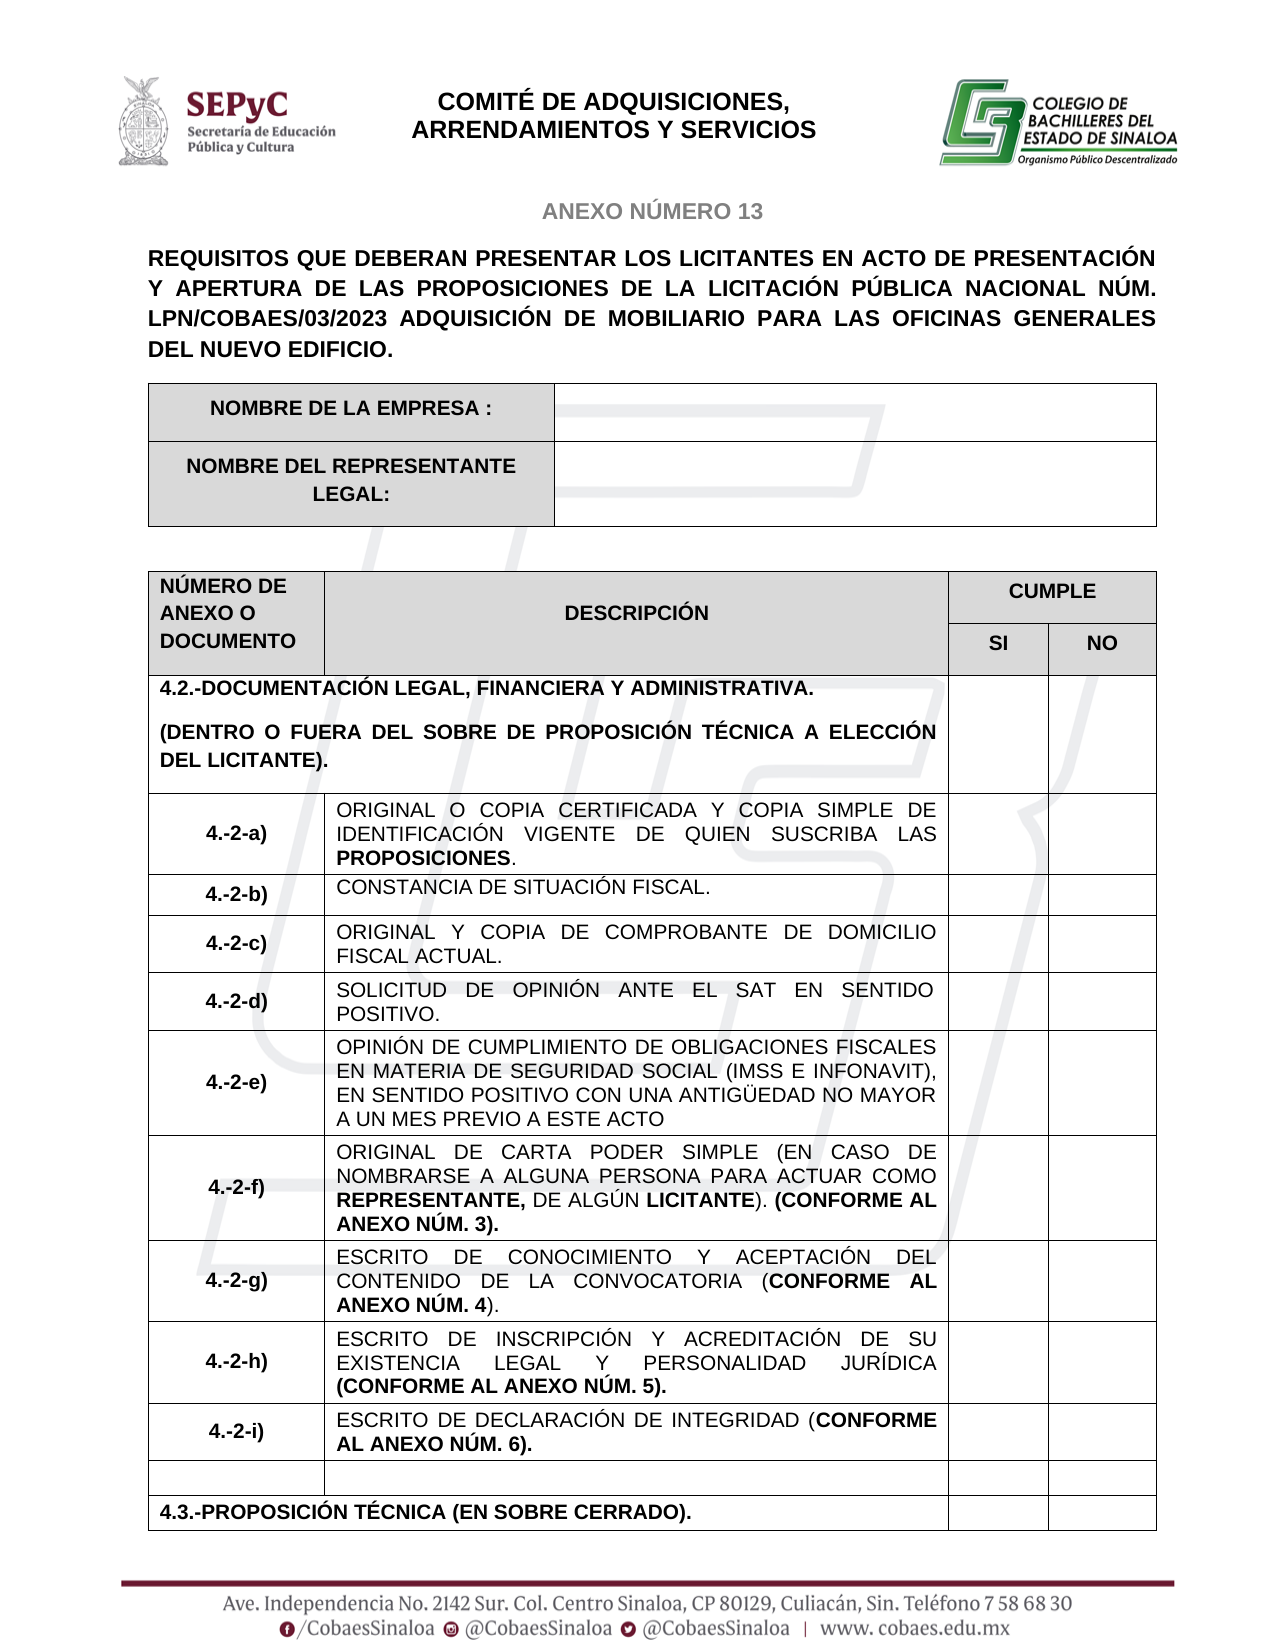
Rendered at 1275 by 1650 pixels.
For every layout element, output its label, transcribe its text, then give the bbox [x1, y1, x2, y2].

table_cell [1049, 1496, 1156, 1530]
text ANEXO NÚMERO 13 [148, 198, 1157, 224]
table_cell 4.-2-d) [149, 973, 324, 1029]
table_cell SI [949, 624, 1048, 675]
table_cell [949, 916, 1048, 972]
table_cell 4.-2-i) [149, 1404, 324, 1460]
table_header NOMBRE DE LA EMPRESA : [149, 384, 554, 441]
table_cell [949, 1031, 1048, 1135]
table_header [555, 384, 1156, 441]
table_cell [949, 794, 1048, 874]
table_cell [1049, 875, 1156, 915]
table_cell [1049, 676, 1156, 792]
table_cell 4.-2-a) [149, 794, 324, 874]
table_cell [1049, 1136, 1156, 1240]
table_cell ORIGINAL O COPIA CERTIFICADA Y COPIA SIMPLE DE IDENTIFICACIÓN VIGENTE DE QUIEN SUSCRIBA LAS PROPOSICIONES. [325, 794, 948, 874]
table_cell NO [1049, 624, 1156, 675]
table_cell ESCRITO DE CONOCIMIENTO Y ACEPTACIÓN DEL CONTENIDO DE LA CONVOCATORIA (CONFORME AL ANEXO NÚM. 4). [325, 1241, 948, 1321]
table_cell [149, 1461, 324, 1495]
table_cell ORIGINAL Y COPIA DE COMPROBANTE DE DOMICILIO FISCAL ACTUAL. [325, 916, 948, 972]
table_cell 4.-2-e) [149, 1031, 324, 1135]
table_cell [1049, 916, 1156, 972]
table_cell [949, 1496, 1048, 1530]
table_cell [1049, 1461, 1156, 1495]
table_cell [949, 973, 1048, 1029]
table_cell SOLICITUD DE OPINIÓN ANTE EL SAT EN SENTIDO POSITIVO. [325, 973, 948, 1029]
table_cell 4.-2-b) [149, 875, 324, 915]
table_cell OPINIÓN DE CUMPLIMIENTO DE OBLIGACIONES FISCALES EN MATERIA DE SEGURIDAD SOCIAL (IMSS E INFONAVIT), EN SENTIDO POSITIVO CON UNA ANTIGÜEDAD NO MAYOR A UN MES PREVIO A ESTE ACTO [325, 1031, 948, 1135]
table_cell CONSTANCIA DE SITUACIÓN FISCAL. [325, 875, 948, 915]
table_header CUMPLE [949, 572, 1156, 623]
picture [117, 75, 1179, 1641]
table_cell 4.2.-DOCUMENTACIÓN LEGAL, FINANCIERA Y ADMINISTRATIVA. (DENTRO O FUERA DEL SOBRE DE PROPOSICIÓN TÉCNICA A ELECCIÓN DEL LICITANTE). [149, 676, 948, 792]
table_cell 4.-2-g) [149, 1241, 324, 1321]
table_cell ORIGINAL DE CARTA PODER SIMPLE (EN CASO DE NOMBRARSE A ALGUNA PERSONA PARA ACTUAR COMO REPRESENTANTE, DE ALGÚN LICITANTE). (CONFORME AL ANEXO NÚM. 3). [325, 1136, 948, 1240]
table_cell [949, 1322, 1048, 1402]
table_cell NOMBRE DEL REPRESENTANTE LEGAL: [149, 442, 554, 526]
table_cell ESCRITO DE DECLARACIÓN DE INTEGRIDAD (CONFORME AL ANEXO NÚM. 6). [325, 1404, 948, 1460]
table_cell [1049, 1404, 1156, 1460]
table_cell 4.-2-c) [149, 916, 324, 972]
table_cell 4.-2-h) [149, 1322, 324, 1402]
table_cell [325, 1461, 948, 1495]
table_cell [949, 1136, 1048, 1240]
text REQUISITOS QUE DEBERAN PRESENTAR LOS LICITANTES EN ACTO DE PRESENTACIÓN Y APERTURA DE LAS PROPOSICIONES DE LA LICITACIÓN PÚBLICA NACIONAL NÚM. LPN/COBAES/03/2023 ADQUISICIÓN DE MOBILIARIO PARA LAS OFICINAS GENERALES DEL NUEVO EDIFICIO. [148, 245, 1157, 362]
table_cell [949, 676, 1048, 792]
table_cell [949, 875, 1048, 915]
table_cell [1049, 794, 1156, 874]
table_cell [1049, 1241, 1156, 1321]
table_cell [1049, 1322, 1156, 1402]
table_cell 4.3.-PROPOSICIÓN TÉCNICA (EN SOBRE CERRADO). [149, 1496, 948, 1530]
table_cell [949, 1461, 1048, 1495]
table_cell [949, 1404, 1048, 1460]
table_cell [1049, 1031, 1156, 1135]
table_cell ESCRITO DE INSCRIPCIÓN Y ACREDITACIÓN DE SU EXISTENCIA LEGAL Y PERSONALIDAD JURÍDICA (CONFORME AL ANEXO NÚM. 5). [325, 1322, 948, 1402]
table_header DESCRIPCIÓN [325, 572, 948, 675]
table_cell [555, 442, 1156, 526]
table_cell [1049, 973, 1156, 1029]
table_cell 4.-2-f) [149, 1136, 324, 1240]
table_header NÚMERO DE ANEXO O DOCUMENTO [149, 572, 324, 675]
table_cell [949, 1241, 1048, 1321]
